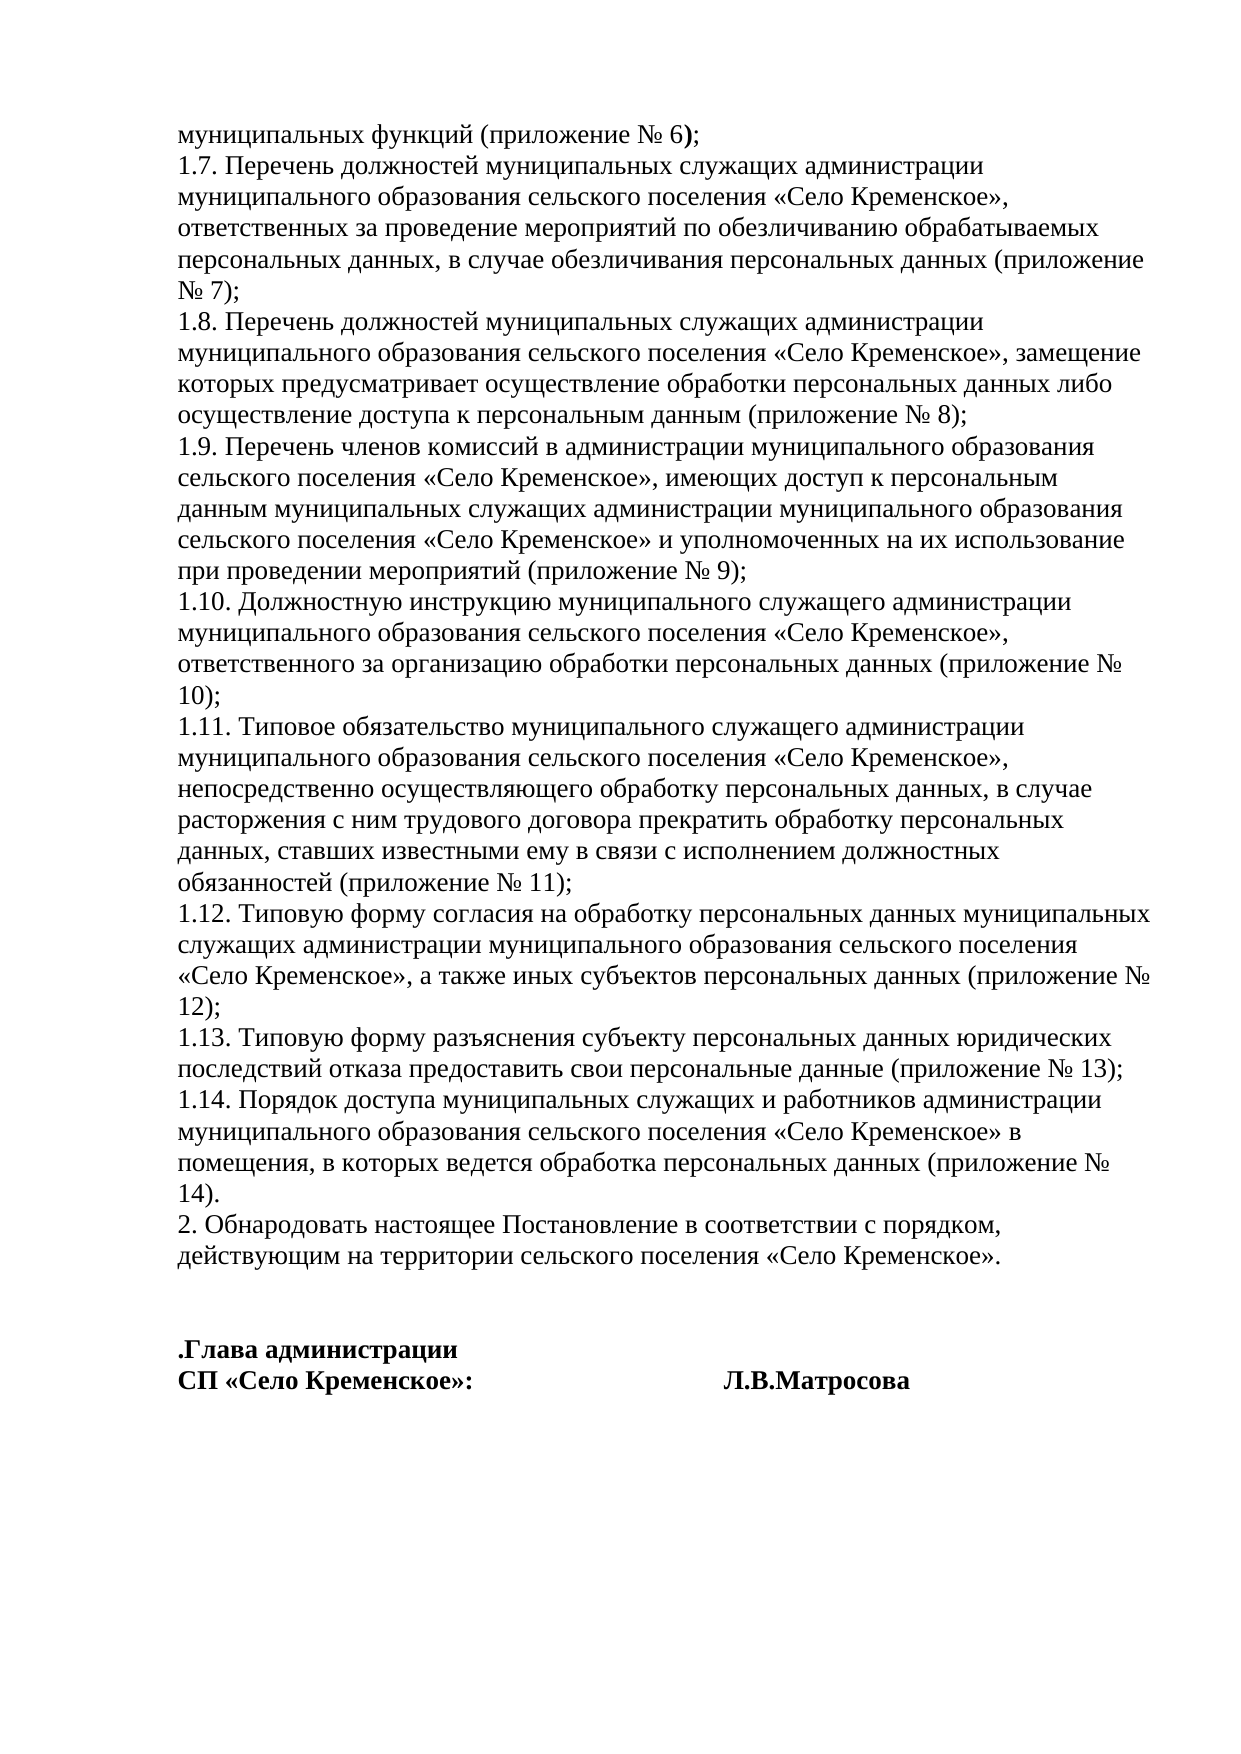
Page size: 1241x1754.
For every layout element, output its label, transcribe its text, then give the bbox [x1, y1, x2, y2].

text .Глава администрации [177, 1333, 1152, 1364]
text СП «Село Кременское»: Л.В.Матросова [177, 1364, 1152, 1395]
text 1.12. Типовую форму согласия на обработку персональных данных муниципальных служащих администрации муниципального образования сельского поселения «Село Кременское», а также иных субъектов персональных данных (приложение № 12); [177, 897, 1152, 1021]
text муниципальных функций (приложение № 6); [177, 118, 1152, 149]
text 1.8. Перечень должностей муниципальных служащих администрации муниципального образования сельского поселения «Село Кременское», замещение которых предусматривает осуществление обработки персональных данных либо осуществление доступа к персональным данным (приложение № 8); [177, 305, 1152, 429]
text 1.13. Типовую форму разъяснения субъекту персональных данных юридических последствий отказа предоставить свои персональные данные (приложение № 13); [177, 1021, 1152, 1084]
text 2. Обнародовать настоящее Постановление в соответствии с порядком, действующим на территории сельского поселения «Село Кременское». [177, 1208, 1152, 1271]
text 1.7. Перечень должностей муниципальных служащих администрации муниципального образования сельского поселения «Село Кременское», ответственных за проведение мероприятий по обезличиванию обрабатываемых персональных данных, в случае обезличивания персональных данных (приложение № 7); [177, 149, 1152, 305]
text 1.11. Типовое обязательство муниципального служащего администрации муниципального образования сельского поселения «Село Кременское», непосредственно осуществляющего обработку персональных данных, в случае расторжения с ним трудового договора прекратить обработку персональных данных, ставших известными ему в связи с исполнением должностных обязанностей (приложение № 11); [177, 710, 1152, 897]
text 1.14. Порядок доступа муниципальных служащих и работников администрации муниципального образования сельского поселения «Село Кременское» в помещения, в которых ведется обработка персональных данных (приложение № 14). [177, 1084, 1152, 1208]
text 1.10. Должностную инструкцию муниципального служащего администрации муниципального образования сельского поселения «Село Кременское», ответственного за организацию обработки персональных данных (приложение № 10); [177, 585, 1152, 710]
text 1.9. Перечень членов комиссий в администрации муниципального образования сельского поселения «Село Кременское», имеющих доступ к персональным данным муниципальных служащих администрации муниципального образования сельского поселения «Село Кременское» и уполномоченных на их использование при проведении мероприятий (приложение № 9); [177, 429, 1152, 585]
